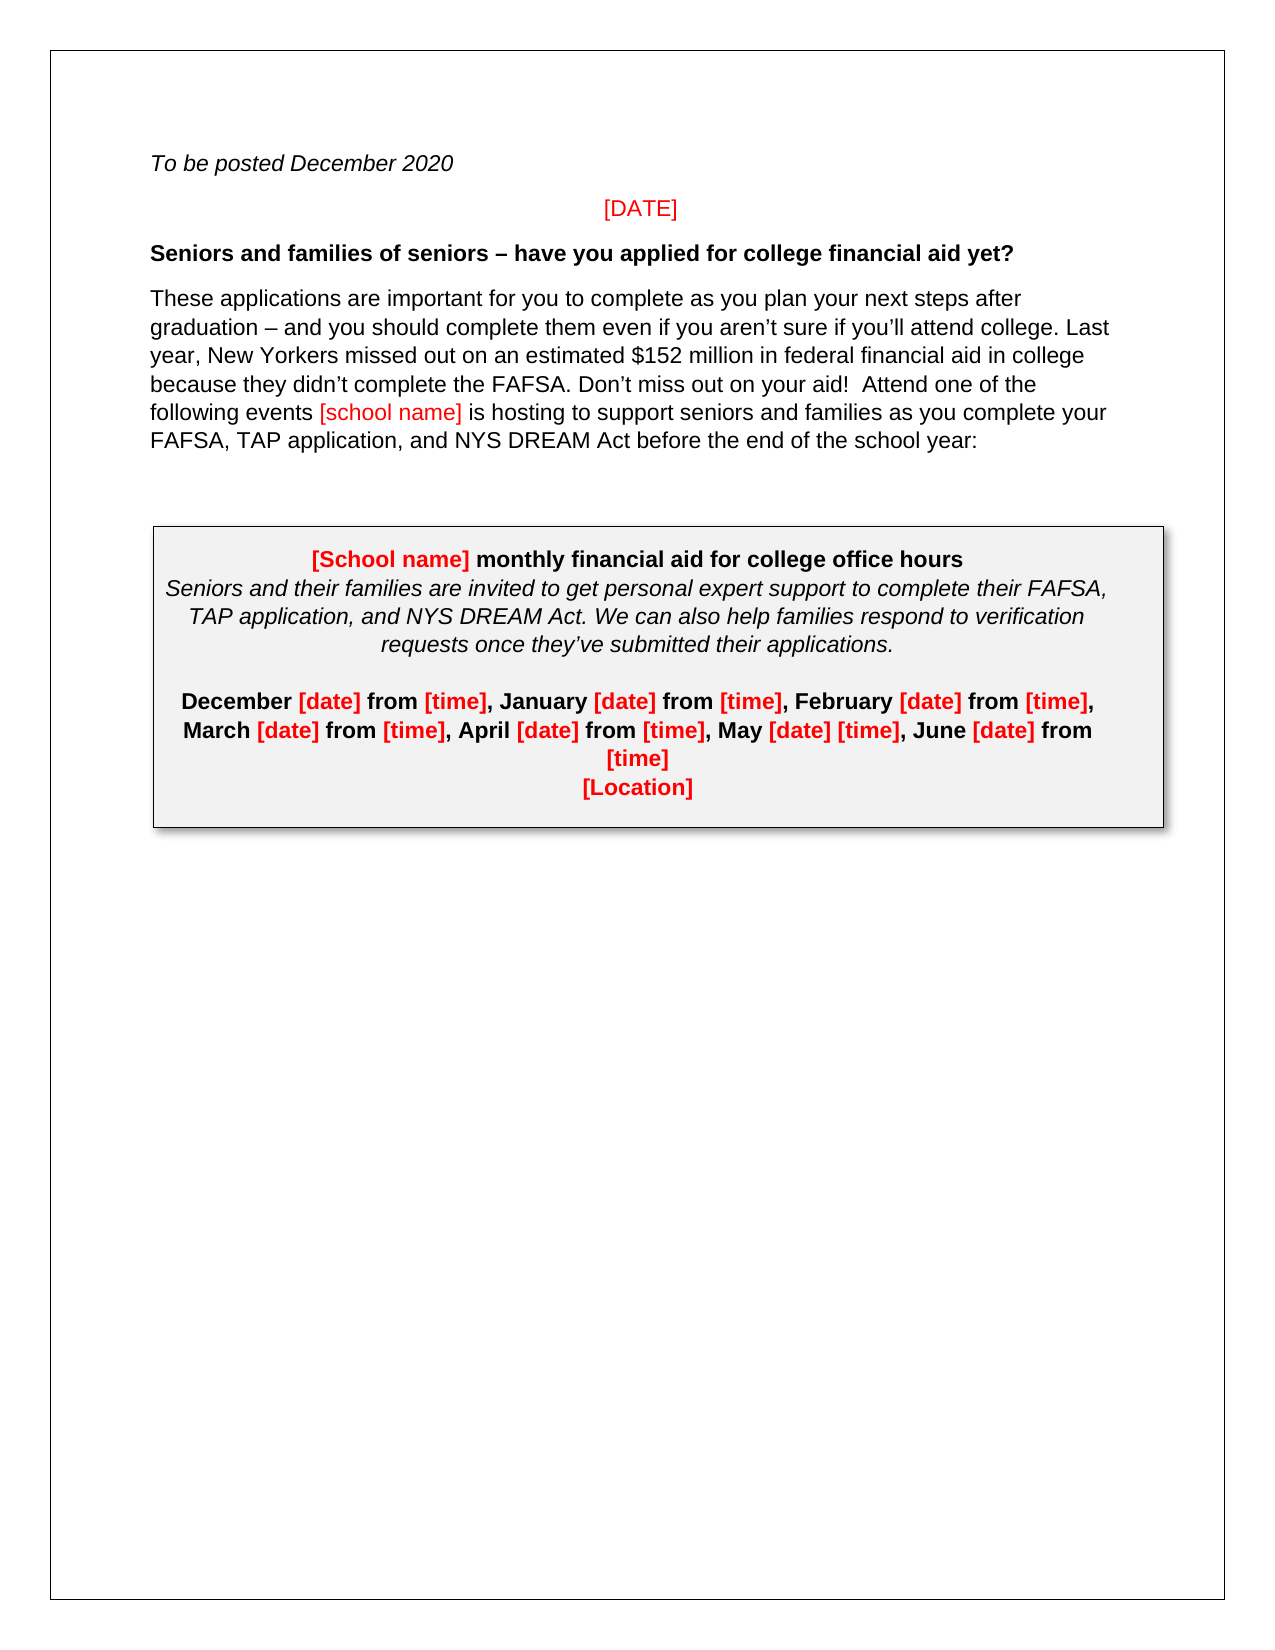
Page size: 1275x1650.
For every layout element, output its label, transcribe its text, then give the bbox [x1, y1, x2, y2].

text Seniors and families of seniors – have you applied for college financial aid yet? [150, 240, 1125, 267]
text [DATE] [150, 195, 1125, 221]
text To be posted December 2020 [150, 150, 1125, 176]
text December [date] from [time], January [date] from [time], February [date] from [time], March [date] from [time], April [date] from [time], May [date] [time], June [date] from [time] [150, 688, 1125, 772]
text [School name] monthly financial aid for college office hours [150, 546, 1125, 572]
text [Location] [150, 774, 1125, 800]
text These applications are important for you to complete as you plan your next steps after graduation – and you should complete them even if you aren’t sure if you’ll attend college. Last year, New Yorkers missed out on an estimated $152 million in federal financial aid in college because they didn’t complete the FAFSA. Don’t miss out on your aid! Attend one of the following events [school name] is hosting to support seniors and families as you complete your FAFSA, TAP application, and NYS DREAM Act before the end of the school year: [150, 285, 1125, 454]
text Seniors and their families are invited to get personal expert support to complete their FAFSA, TAP application, and NYS DREAM Act. We can also help families respond to verification requests once they’ve submitted their applications. [150, 574, 1125, 658]
